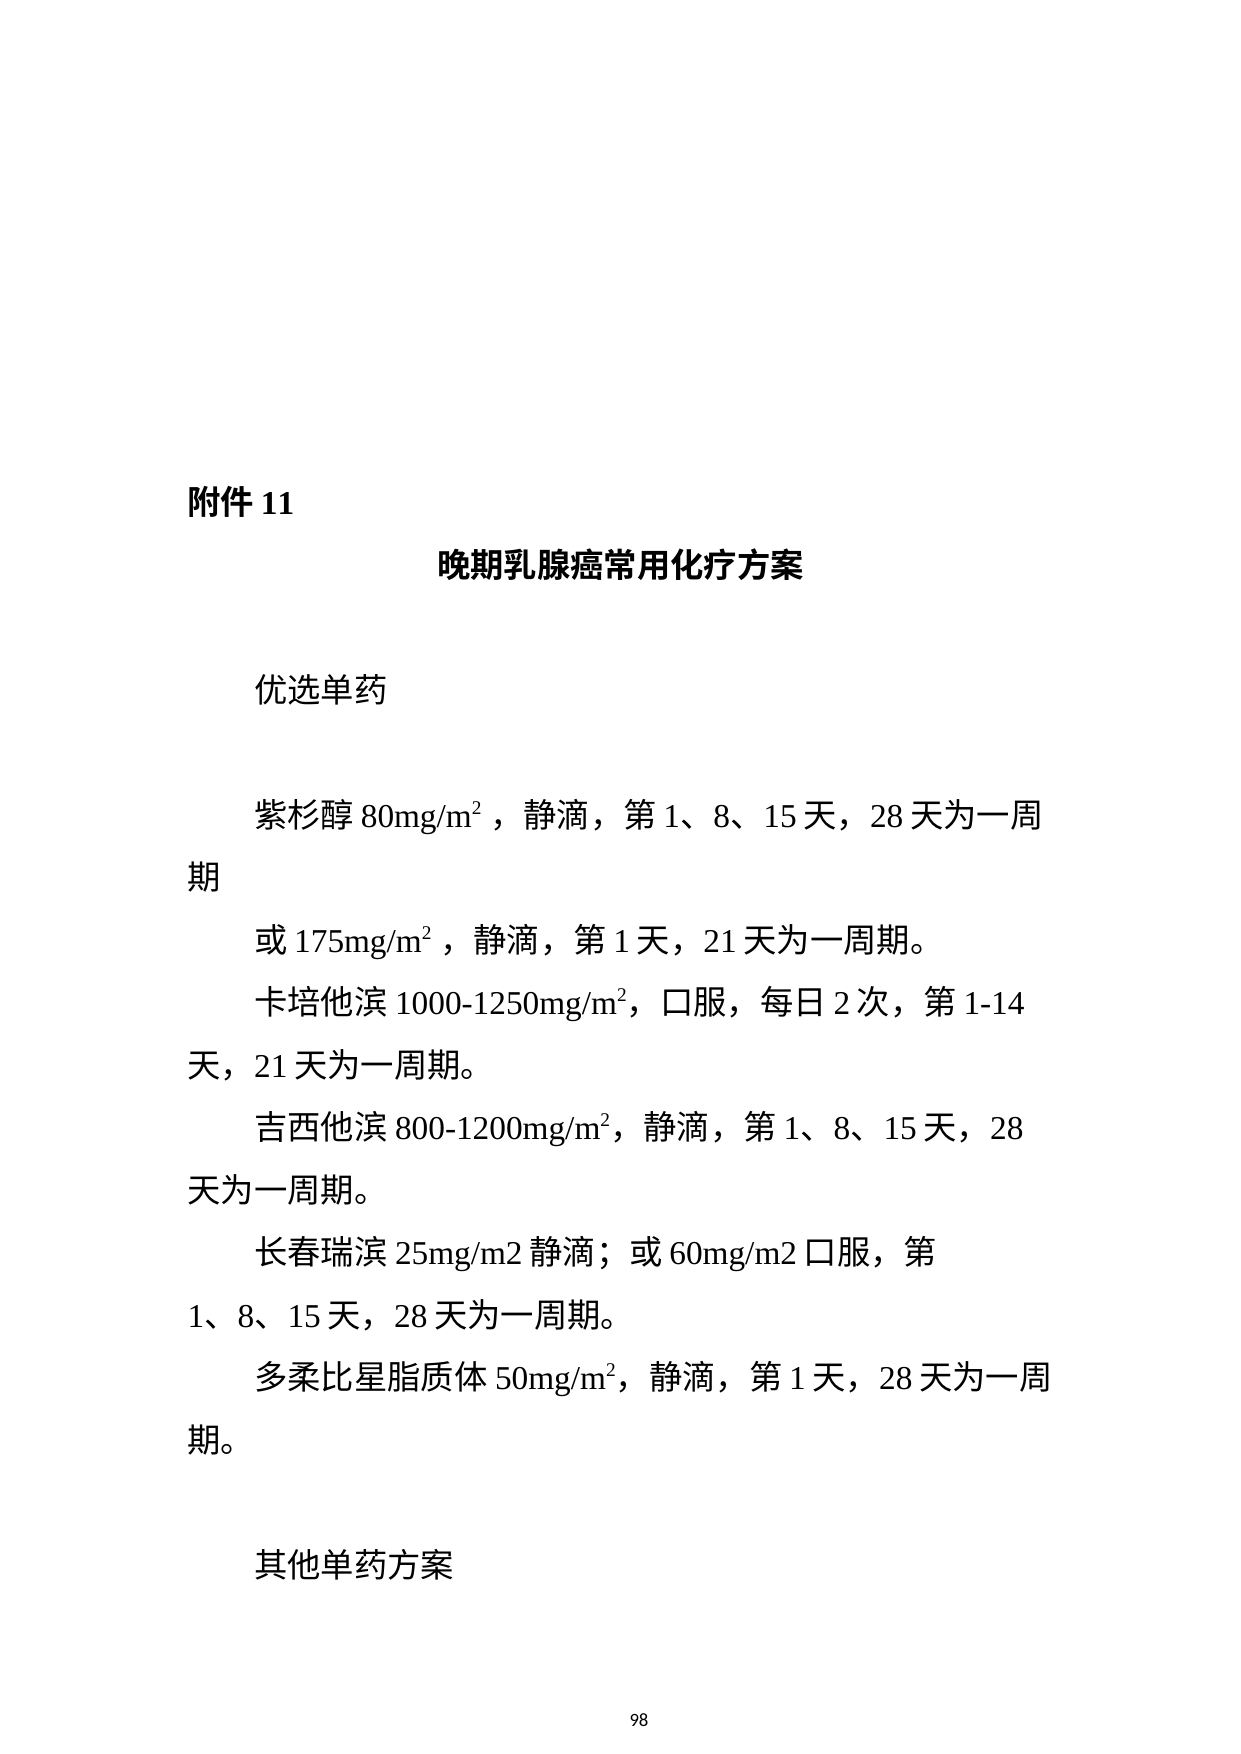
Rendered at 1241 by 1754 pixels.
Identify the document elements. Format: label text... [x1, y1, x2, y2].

text 其他单药方案 [187, 1527, 1053, 1590]
text 吉西他滨 800-1200mg/m2，静滴，第1、8、15天，28天为一周期。 [187, 1090, 1053, 1215]
text 卡培他滨 1000-1250mg/m2，口服，每日2次，第1-14天，21天为一周期。 [187, 965, 1053, 1090]
text 多柔比星脂质体 50mg/m2，静滴，第1天，28天为一周期。 [187, 1340, 1053, 1465]
text 长春瑞滨 25mg/m2静滴；或60mg/m2口服，第1、8、15天，28天为一周期。 [187, 1215, 1053, 1340]
text 附件11 [187, 465, 1053, 527]
text 紫杉醇80mg/m2 ，静滴，第1、8、15天，28天为一周期 [187, 777, 1053, 902]
text 优选单药 [187, 652, 1053, 715]
text 或175mg/m2 ，静滴，第1天，21天为一周期。 [187, 902, 1053, 965]
text 晚期乳腺癌常用化疗方案 [187, 527, 1053, 590]
